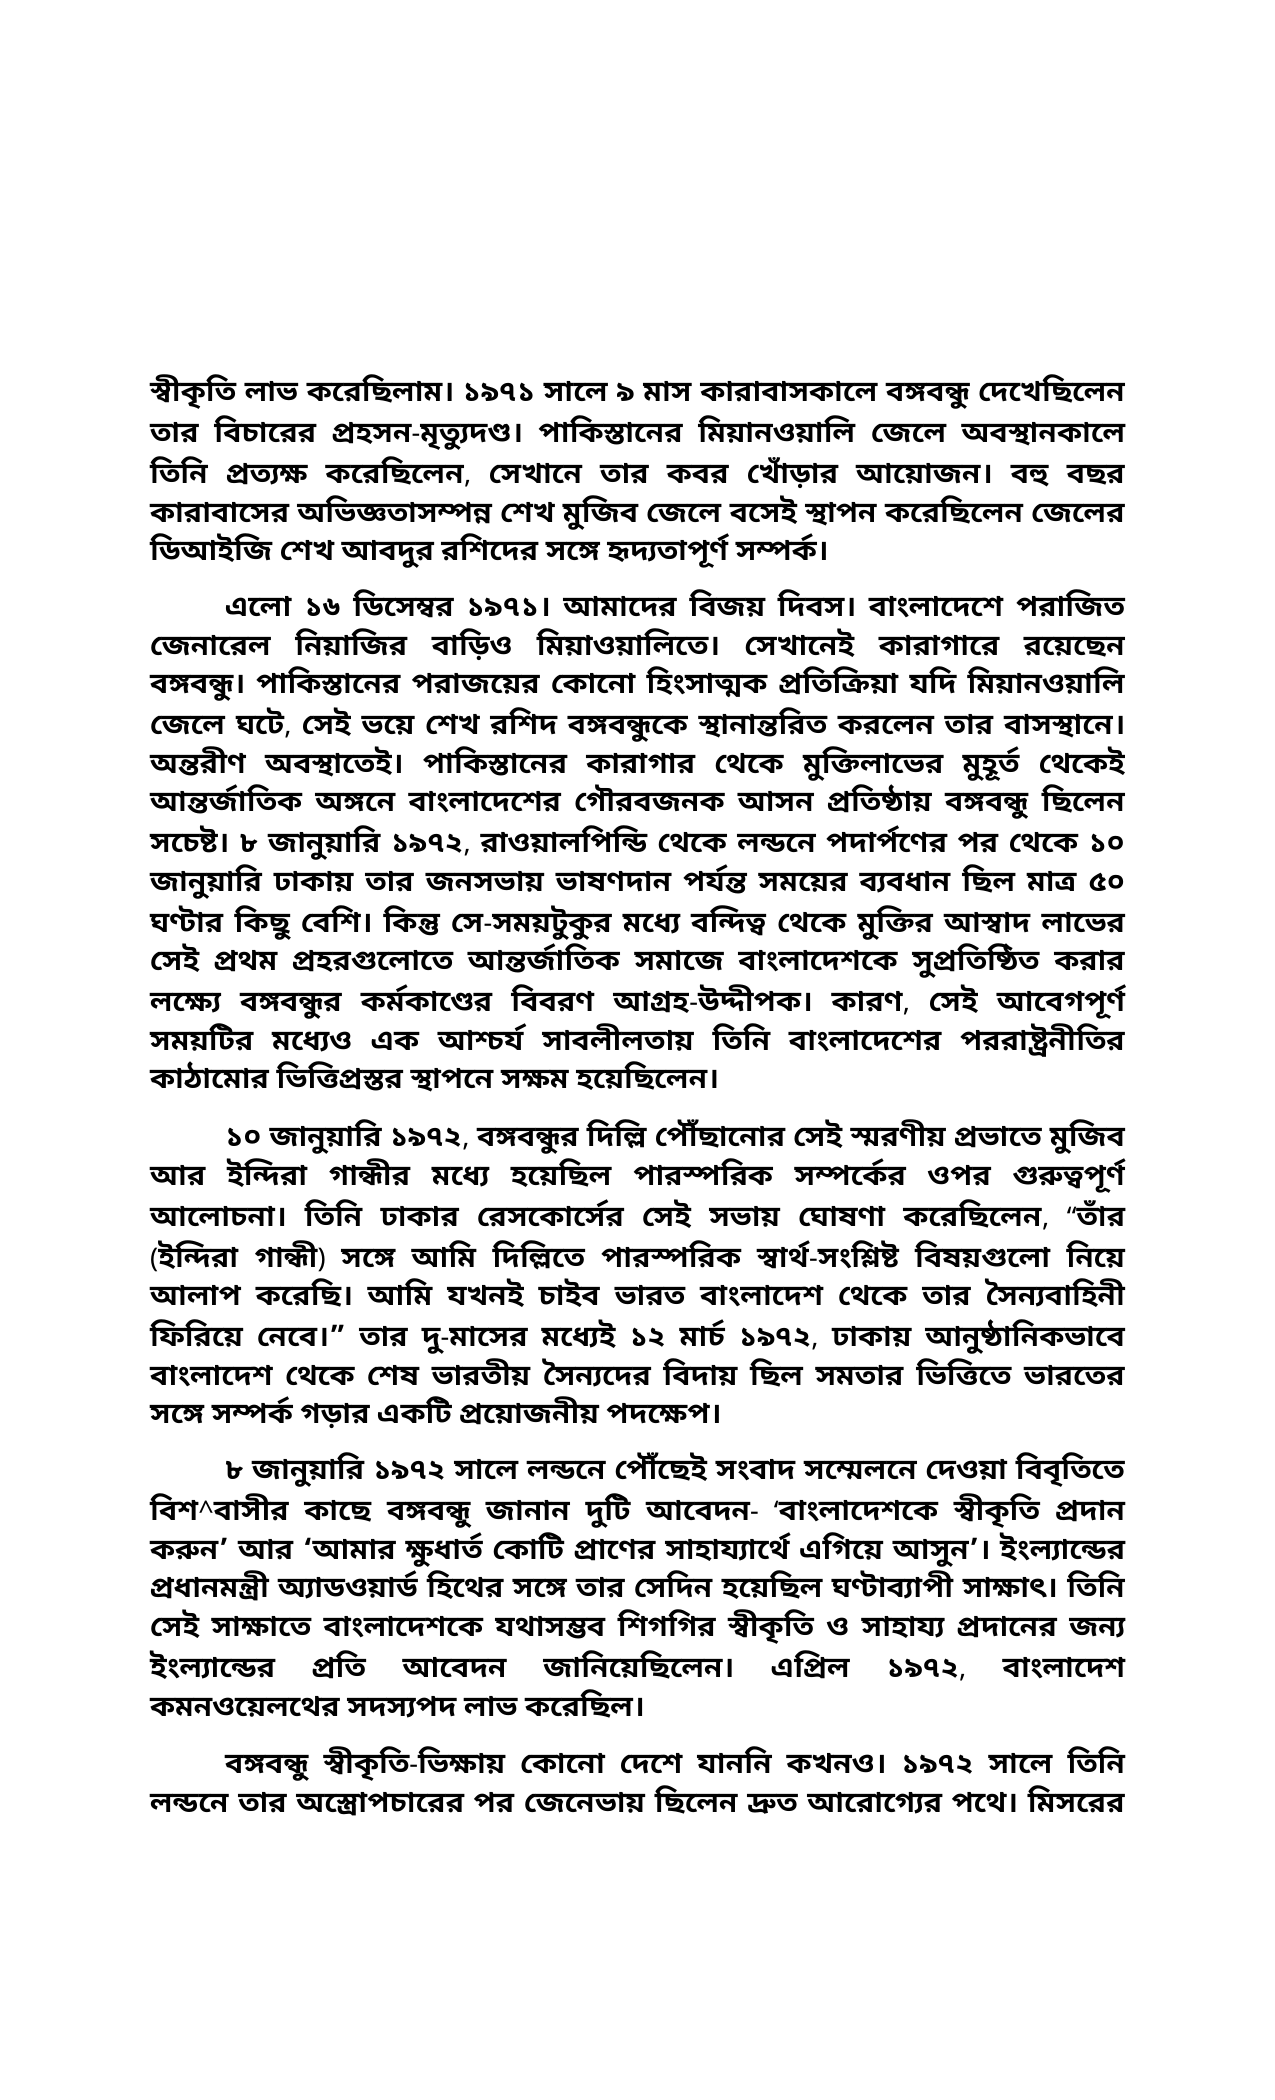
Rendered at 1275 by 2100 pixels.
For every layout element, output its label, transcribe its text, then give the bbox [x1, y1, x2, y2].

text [150, 375, 1125, 573]
text ৮ জানুয়ারি ১৯৭২ সালে লন্ডনে পৌঁছেই সংবাদ সম্মেলনে দেওয়া বিবৃতিতে বিশ^বাসীর কাছে বঙ্গবন্ধু জানান দুটি আবেদন- ‘বাংলাদেশকে স্বীকৃতি প্রদান করুন’ আর ‘আমার ক্ষুধার্ত কোটি প্রাণের সাহায্যার্থে এগিয়ে আসুন’। ইংল্যান্ডের প্রধানমন্ত্রী অ্যাডওয়ার্ড হিথের সঙ্গে তার সেদিন হয়েছিল ঘণ্টাব্যাপী সাক্ষাৎ। তিনি সেই সাক্ষাতে বাংলাদেশকে যথাসম্ভব শিগগির স্বীকৃতি ও সাহায্য প্রদানের জন্য ইংল্যান্ডের প্রতি আবেদন জানিয়েছিলেন। এপ্রিল ১৯৭২, বাংলাদেশ কমনওয়েলথের সদস্যপদ লাভ করেছিল। [150, 1453, 1125, 1728]
text ১০ জানুয়ারি ১৯৭২, বঙ্গবন্ধুর দিল্লি পৌঁছানোর সেই স্মরণীয় প্রভাতে মুজিব আর ইন্দিরা গান্ধীর মধ্যে হয়েছিল পারস্পরিক সম্পর্কের ওপর গুরুত্বপূর্ণ আলোচনা। তিনি ঢাকার রেসকোর্সের সেই সভায় ঘোষণা করেছিলেন, “তাঁর (ইন্দিরা গান্ধী) সঙ্গে আমি দিল্লিতে পারস্পরিক স্বার্থ-সংশ্লিষ্ট বিষয়গুলো নিয়ে আলাপ করেছি। আমি যখনই চাইব ভারত বাংলাদেশ থেকে তার সৈন্যবাহিনী ফিরিয়ে নেবে।” তার দু-মাসের মধ্যেই ১২ মার্চ ১৯৭২, ঢাকায় আনুষ্ঠানিকভাবে বাংলাদেশ থেকে শেষ ভারতীয় সৈন্যদের বিদায় ছিল সমতার ভিত্তিতে ভারতের সঙ্গে সম্পর্ক গড়ার একটি প্রয়োজনীয় পদক্ষেপ। [150, 1118, 1125, 1436]
text এলো ১৬ ডিসেম্বর ১৯৭১। আমাদের বিজয় দিবস। বাংলাদেশে পরাজিত জেনারেল নিয়াজির বাড়িও মিয়াওয়ালিতে। সেখানেই কারাগারে রয়েছেন বঙ্গবন্ধু। পাকিস্তানের পরাজয়ের কোনো হিংসাত্মক প্রতিক্রিয়া যদি মিয়ানওয়ালি জেলে ঘটে, সেই ভয়ে শেখ রশিদ বঙ্গবন্ধুকে স্থানান্তরিত করলেন তার বাসস্থানে। অন্তরীণ অবস্থাতেই। পাকিস্তানের কারাগার থেকে মুক্তিলাভের মুহূর্ত থেকেই আন্তর্জাতিক অঙ্গনে বাংলাদেশের গৌরবজনক আসন প্রতিষ্ঠায় বঙ্গবন্ধু ছিলেন সচেষ্ট। ৮ জানুয়ারি ১৯৭২, রাওয়ালপিন্ডি থেকে লন্ডনে পদার্পণের পর থেকে ১০ জানুয়ারি ঢাকায় তার জনসভায় ভাষণদান পর্যন্ত সময়ের ব্যবধান ছিল মাত্র ৫০ ঘণ্টার কিছু বেশি। কিন্তু সে-সময়টুকুর মধ্যে বন্দিত্ব থেকে মুক্তির আস্বাদ লাভের সেই প্রথম প্রহরগুলোতে আন্তর্জাতিক সমাজে বাংলাদেশকে সুপ্রতিষ্ঠিত করার লক্ষ্যে বঙ্গবন্ধুর কর্মকাণ্ডের বিবরণ আগ্রহ-উদ্দীপক। কারণ, সেই আবেগপূর্ণ সময়টির মধ্যেও এক আশ্চর্য সাবলীলতায় তিনি বাংলাদেশের পররাষ্ট্রনীতির কাঠামোর ভিত্তিপ্রস্তর স্থাপনে সক্ষম হয়েছিলেন। [150, 590, 1125, 1101]
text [150, 1745, 1125, 1824]
